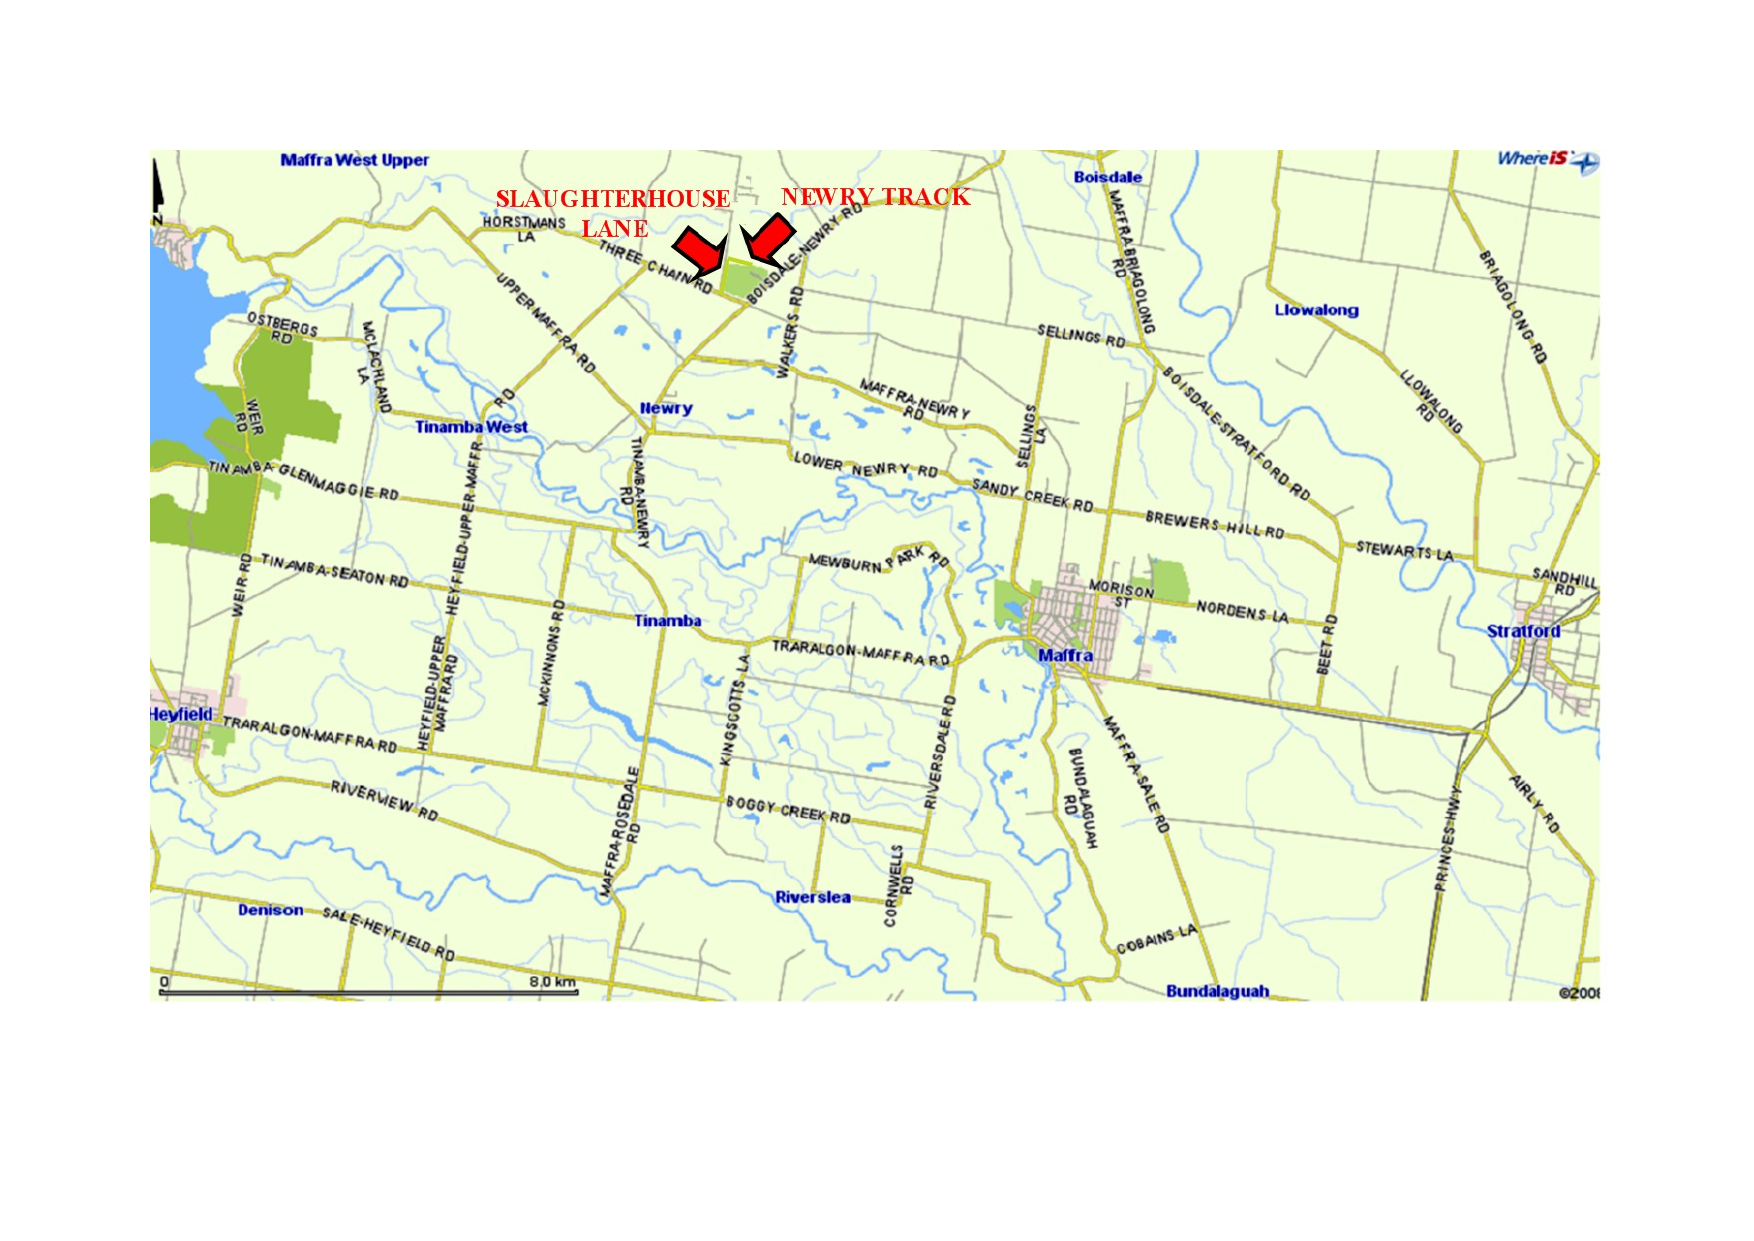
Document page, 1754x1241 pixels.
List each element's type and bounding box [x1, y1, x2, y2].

picture [150, 150, 1643, 1008]
